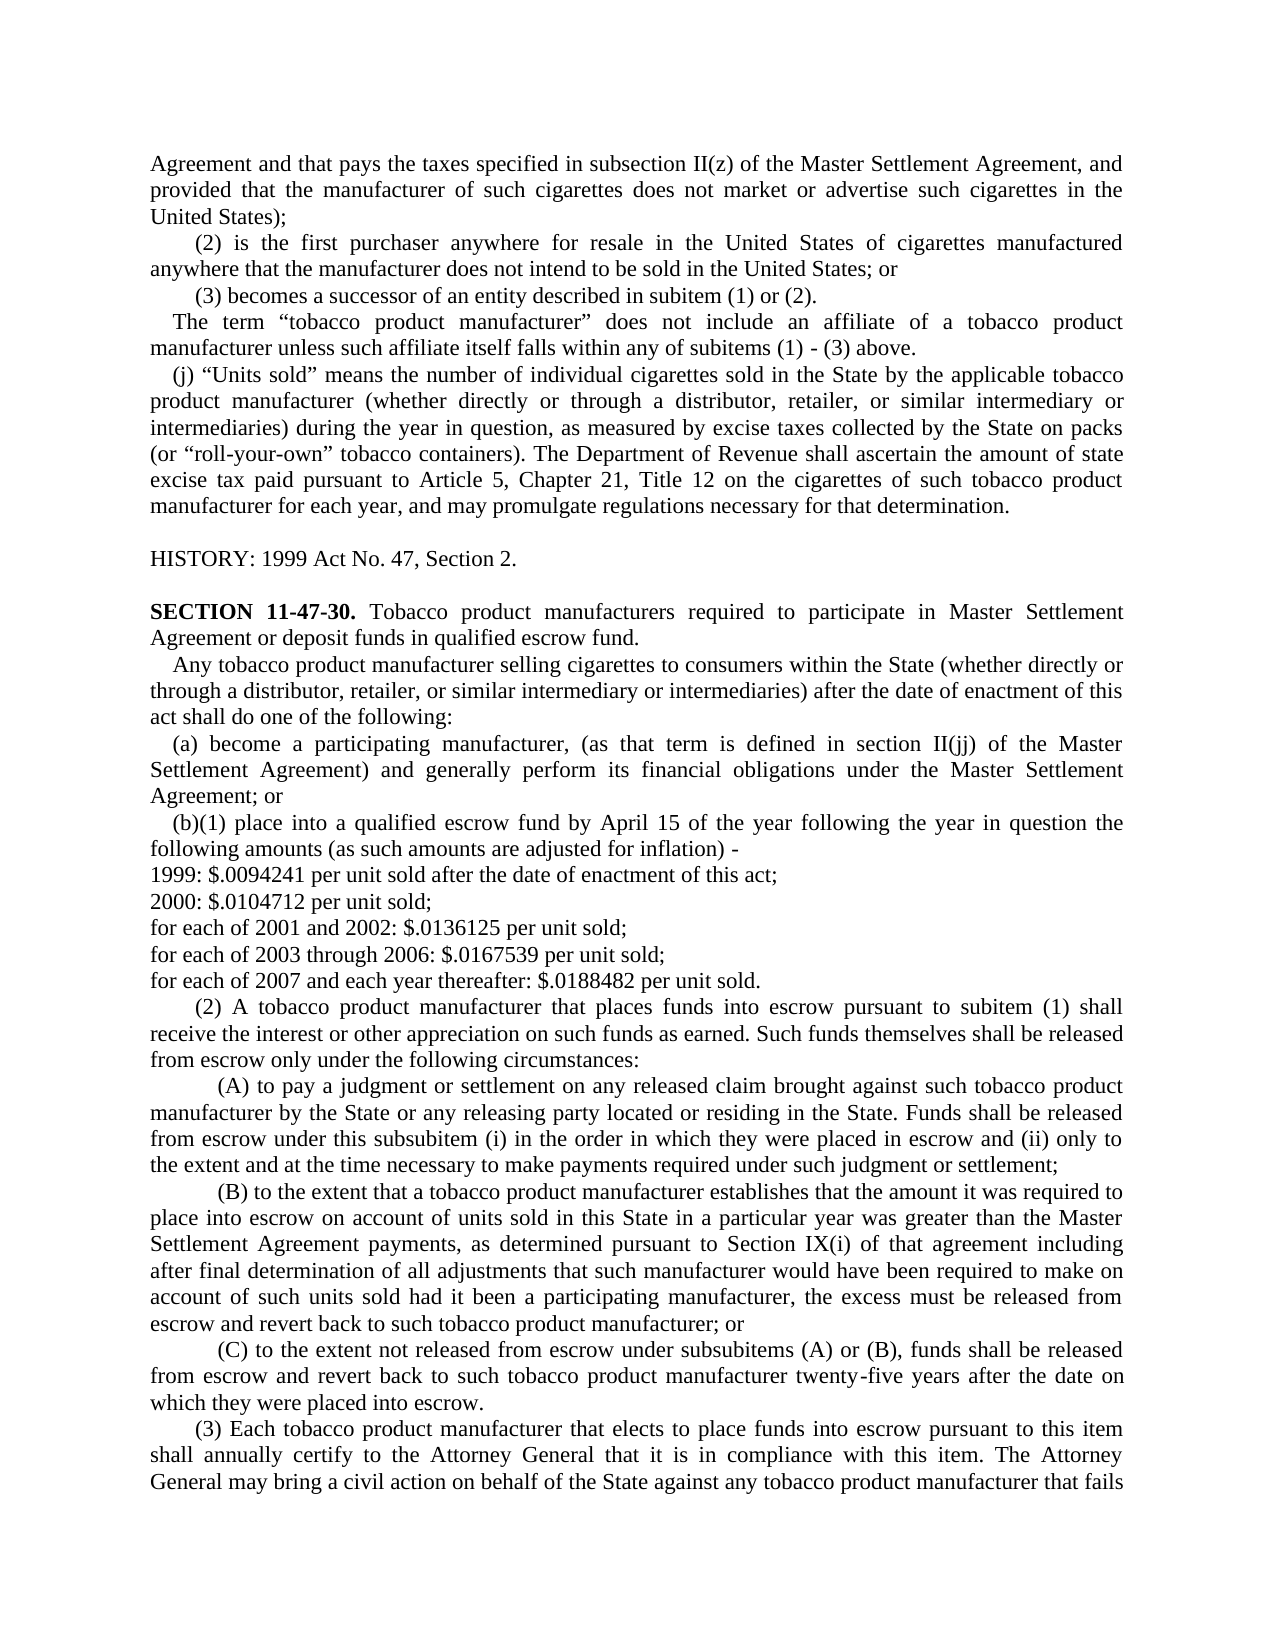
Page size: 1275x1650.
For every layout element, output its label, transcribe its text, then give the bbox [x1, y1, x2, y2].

text for each of 2001 and 2002: $.0136125 per unit sold; [150, 914, 1125, 941]
text Any tobacco product manufacturer selling cigarettes to consumers within the State (whether directly or through a distributor, retailer, or similar intermediary or intermediaries) after the date of enactment of this act shall do one of the following: [150, 651, 1125, 730]
text The term “tobacco product manufacturer” does not include an affiliate of a tobacco product manufacturer unless such affiliate itself falls within any of subitems (1) - (3) above. [150, 308, 1125, 361]
text (j) “Units sold” means the number of individual cigarettes sold in the State by the applicable tobacco product manufacturer (whether directly or through a distributor, retailer, or similar intermediary or intermediaries) during the year in question, as measured by excise taxes collected by the State on packs (or “roll-your-own” tobacco containers). The Department of Revenue shall ascertain the amount of state excise tax paid pursuant to Article 5, Chapter 21, Title 12 on the cigarettes of such tobacco product manufacturer for each year, and may promulgate regulations necessary for that determination. [150, 361, 1125, 519]
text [150, 150, 1125, 229]
text (2) A tobacco product manufacturer that places funds into escrow pursuant to subitem (1) shall receive the interest or other appreciation on such funds as earned. Such funds themselves shall be released from escrow only under the following circumstances: [150, 993, 1125, 1072]
text for each of 2003 through 2006: $.0167539 per unit sold; [150, 941, 1125, 967]
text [150, 1415, 1125, 1494]
text HISTORY: 1999 Act No. 47, Section 2. [150, 545, 1125, 572]
text (3) becomes a successor of an entity described in subitem (1) or (2). [150, 282, 1125, 308]
text (2) is the first purchaser anywhere for resale in the United States of cigarettes manufactured anywhere that the manufacturer does not intend to be sold in the United States; or [150, 229, 1125, 282]
text (b)(1) place into a qualified escrow fund by April 15 of the year following the year in question the following amounts (as such amounts are adjusted for inflation) - [150, 809, 1125, 862]
text (B) to the extent that a tobacco product manufacturer establishes that the amount it was required to place into escrow on account of units sold in this State in a particular year was greater than the Master Settlement Agreement payments, as determined pursuant to Section IX(i) of that agreement including after final determination of all adjustments that such manufacturer would have been required to make on account of such units sold had it been a participating manufacturer, the excess must be released from escrow and revert back to such tobacco product manufacturer; or [150, 1178, 1125, 1336]
text (A) to pay a judgment or settlement on any released claim brought against such tobacco product manufacturer by the State or any releasing party located or residing in the State. Funds shall be released from escrow under this subsubitem (i) in the order in which they were placed in escrow and (ii) only to the extent and at the time necessary to make payments required under such judgment or settlement; [150, 1072, 1125, 1178]
text (a) become a participating manufacturer, (as that term is defined in section II(jj) of the Master Settlement Agreement) and generally perform its financial obligations under the Master Settlement Agreement; or [150, 730, 1125, 809]
text SECTION 11-47-30. Tobacco product manufacturers required to participate in Master Settlement Agreement or deposit funds in qualified escrow fund. [150, 598, 1125, 651]
text 1999: $.0094241 per unit sold after the date of enactment of this act; [150, 862, 1125, 888]
text 2000: $.0104712 per unit sold; [150, 888, 1125, 914]
text for each of 2007 and each year thereafter: $.0188482 per unit sold. [150, 967, 1125, 993]
text (C) to the extent not released from escrow under subsubitems (A) or (B), funds shall be released from escrow and revert back to such tobacco product manufacturer twenty-five years after the date on which they were placed into escrow. [150, 1336, 1125, 1415]
